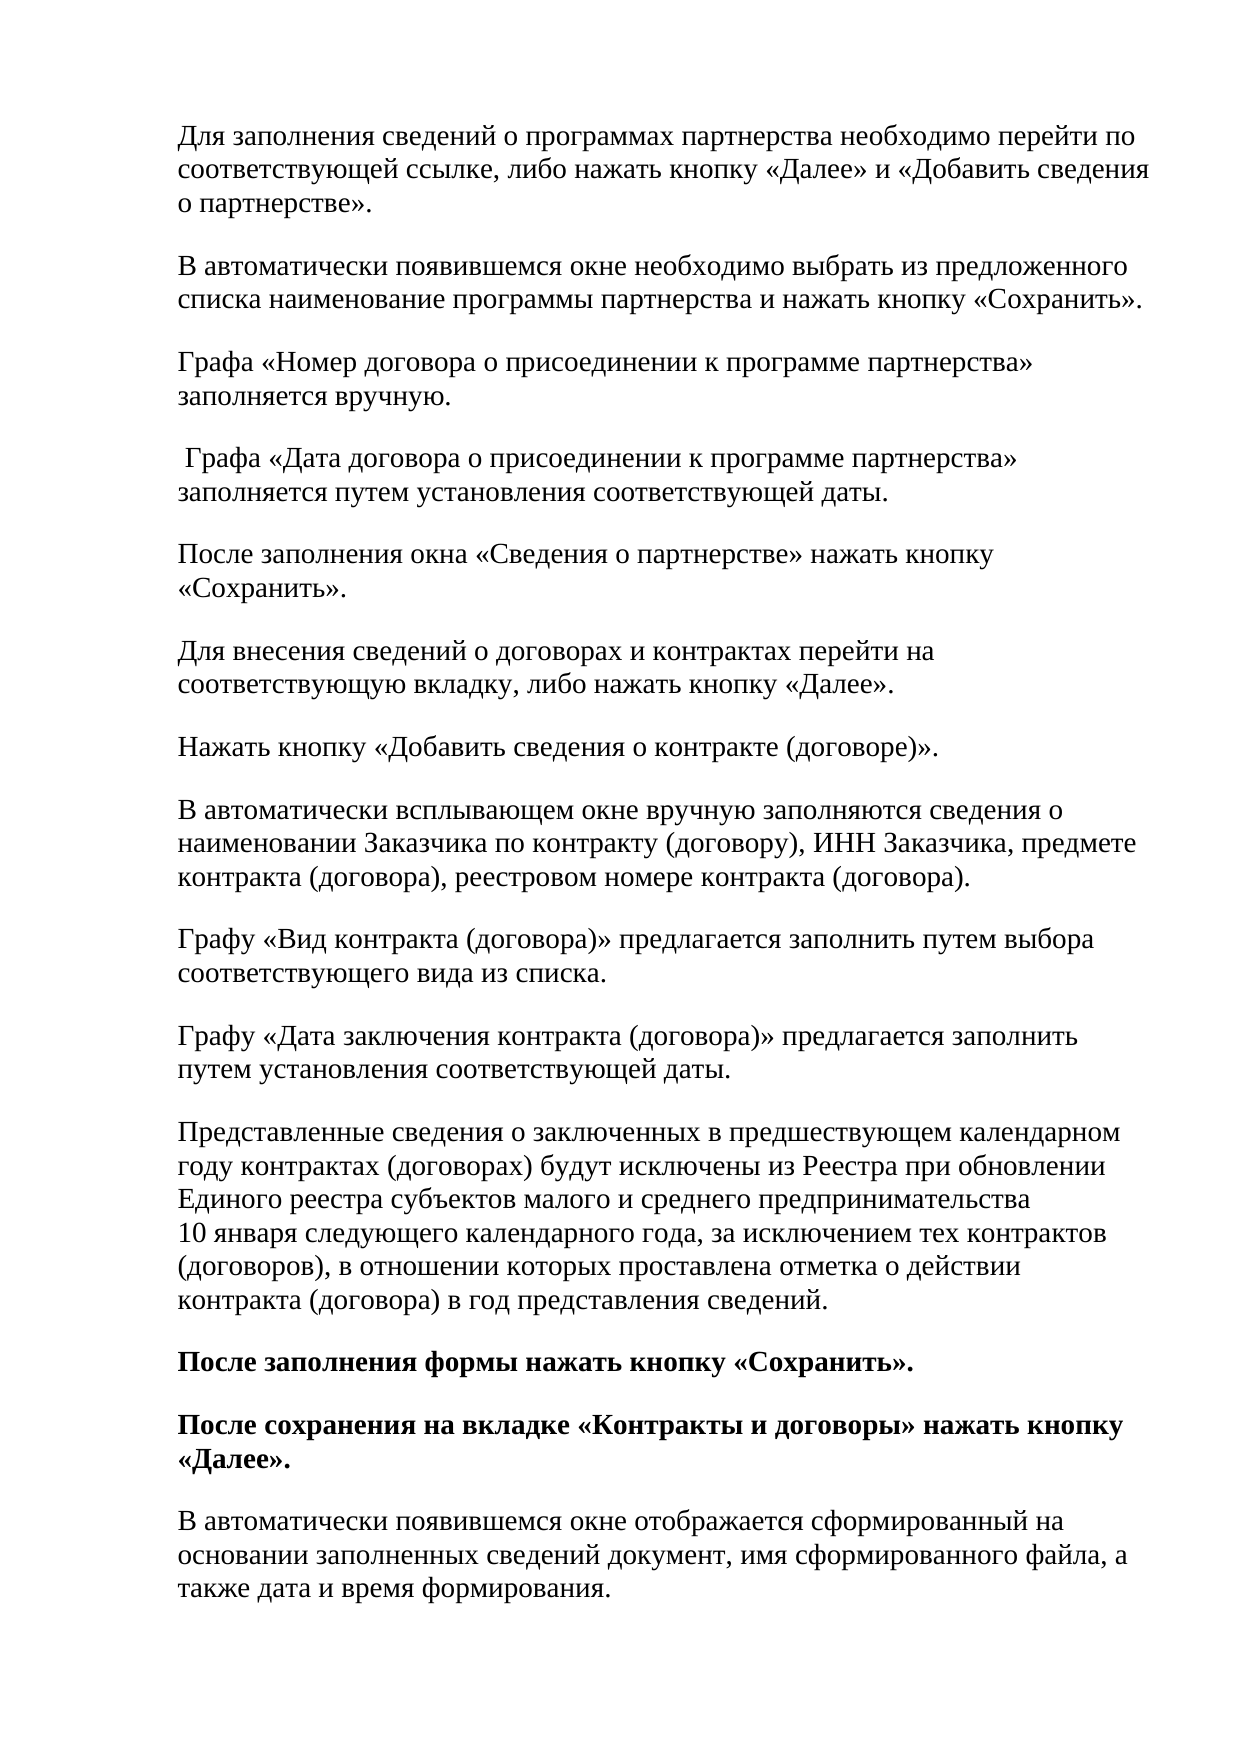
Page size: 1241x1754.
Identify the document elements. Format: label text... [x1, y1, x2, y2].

text После заполнения окна «Сведения о партнерстве» нажать кнопку «Сохранить». [177, 537, 1152, 604]
text В автоматически появившемся окне необходимо выбрать из предложенного списка наименование программы партнерства и нажать кнопку «Сохранить». [177, 248, 1152, 315]
text После заполнения формы нажать кнопку «Сохранить». [177, 1344, 1152, 1378]
text Для заполнения сведений о программах партнерства необходимо перейти по соответствующей ссылке, либо нажать кнопку «Далее» и «Добавить сведения о партнерстве». [177, 118, 1152, 219]
text Графа «Номер договора о присоединении к программе партнерства» заполняется вручную. [177, 344, 1152, 411]
text Графу «Дата заключения контракта (договора)» предлагается заполнить путем установления соответствующей даты. [177, 1018, 1152, 1085]
text Для внесения сведений о договорах и контрактах перейти на соответствующую вкладку, либо нажать кнопку «Далее». [177, 633, 1152, 700]
text После сохранения на вкладке «Контракты и договоры» нажать кнопку «Далее». [177, 1407, 1152, 1474]
text Графа «Дата договора о присоединении к программе партнерства» заполняется путем установления соответствующей даты. [177, 440, 1152, 507]
text В автоматически всплывающем окне вручную заполняются сведения о наименовании Заказчика по контракту (договору), ИНН Заказчика, предмете контракта (договора), реестровом номере контракта (договора). [177, 792, 1152, 892]
text Графу «Вид контракта (договора)» предлагается заполнить путем выбора соответствующего вида из списка. [177, 922, 1152, 989]
text В автоматически появившемся окне отображается сформированный на основании заполненных сведений документ, имя сформированного файла, а также дата и время формирования. [177, 1503, 1152, 1604]
text Нажать кнопку «Добавить сведения о контракте (договоре)». [177, 729, 1152, 763]
text Представленные сведения о заключенных в предшествующем календарном году контрактах (договорах) будут исключены из Реестра при обновлении Единого реестра субъектов малого и среднего предпринимательства 10 января следующего календарного года, за исключением тех контрактов (договоров), в отношении которых проставлена отметка о действии контракта (договора) в год представления сведений. [177, 1114, 1152, 1315]
